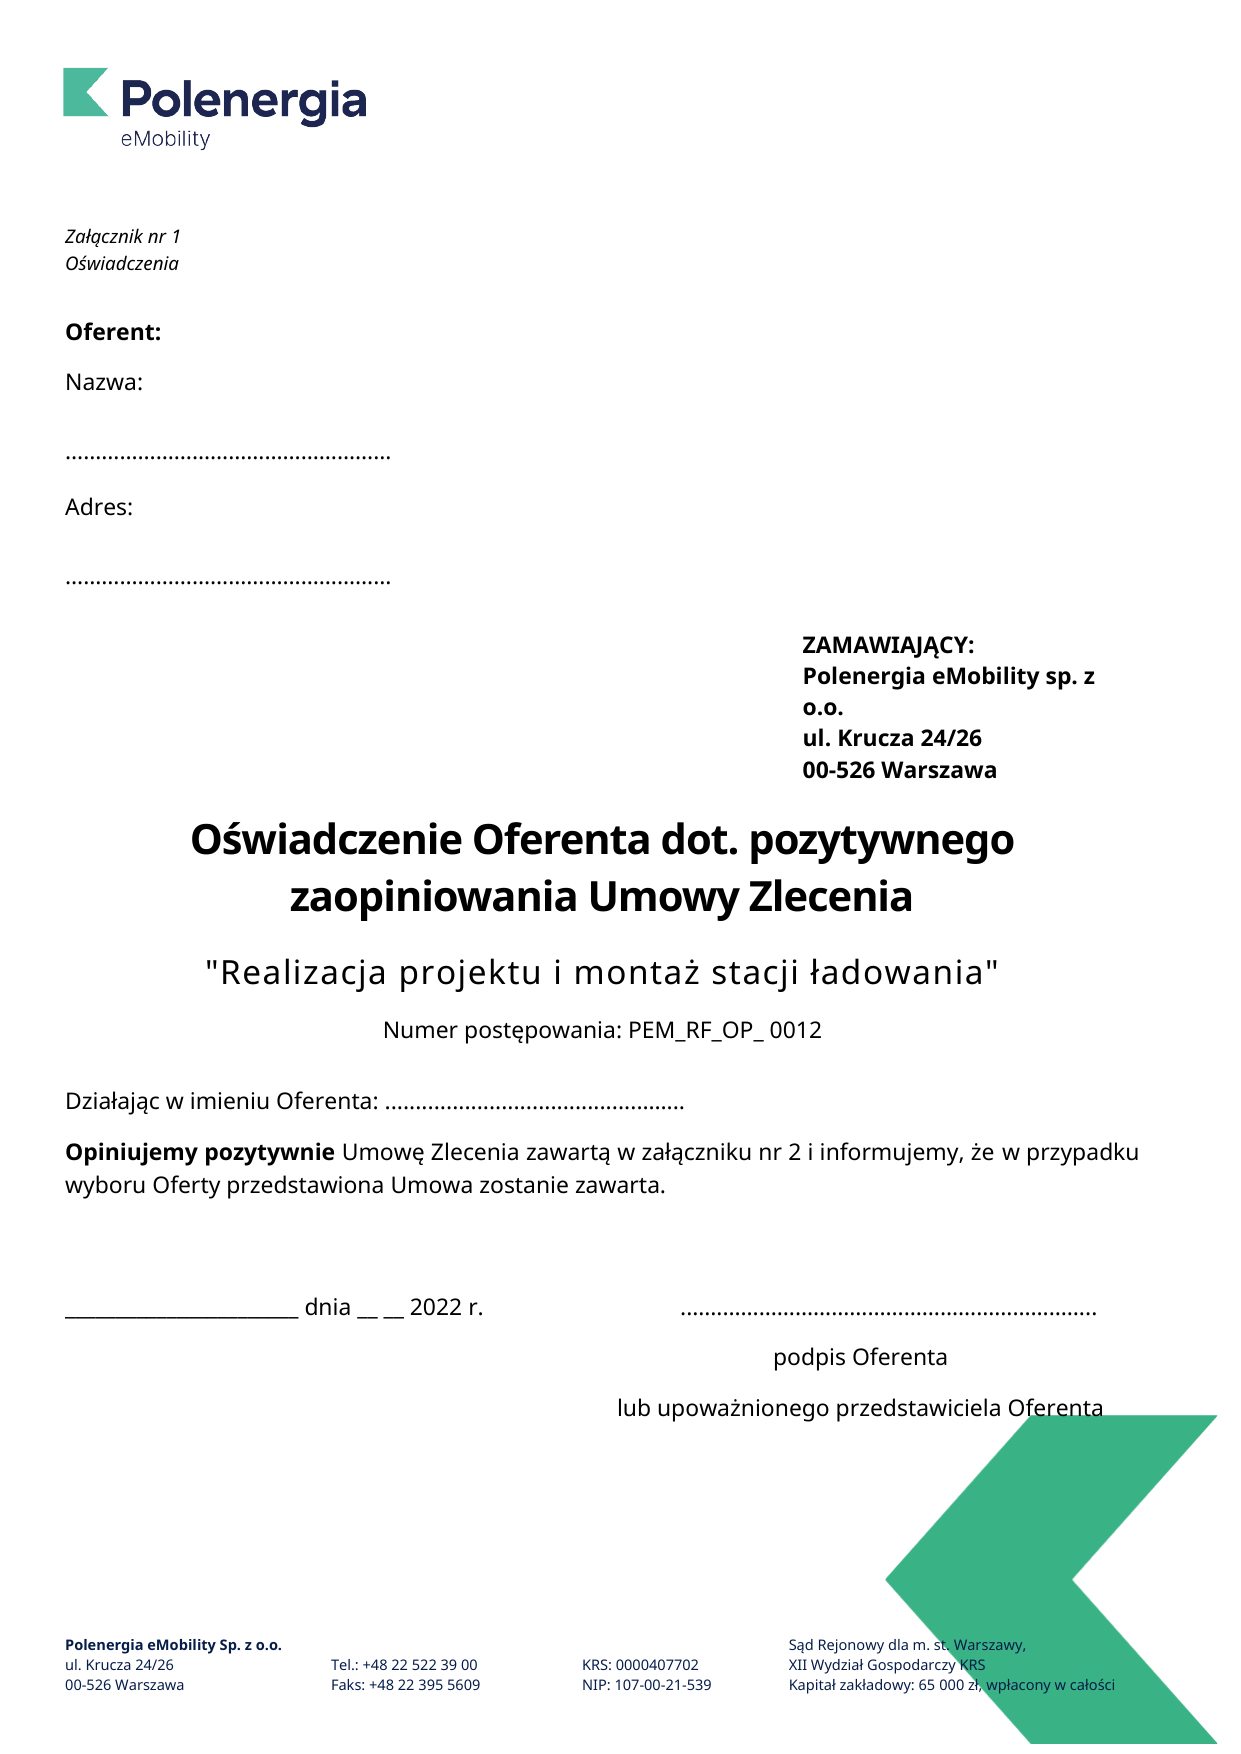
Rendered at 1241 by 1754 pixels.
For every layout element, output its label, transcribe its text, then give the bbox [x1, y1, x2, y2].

text ZAMAWIAJĄCY: [729, 629, 1140, 660]
picture [885, 1415, 1218, 1744]
text Oświadczenia [65, 251, 1140, 276]
text Oferent: [65, 316, 1140, 347]
text Nazwa: [65, 366, 1140, 397]
picture [27, 31, 402, 163]
text podpis Oferenta [581, 1341, 1140, 1372]
text _______________________ dnia __ __ 2022 r. .………………………………………………………….. [65, 1291, 1140, 1322]
text Załącznik nr 1 [65, 223, 1140, 249]
text Polenergia eMobility sp. z o.o. ul. Krucza 24/26 00-526 Warszawa [802, 660, 1140, 785]
text Numer postępowania: PEM_RF_OP_ 0012 [65, 1014, 1140, 1045]
text ……………………………………………… [65, 560, 1140, 591]
text Oświadczenie Oferenta dot. pozytywnego zaopiniowania Umowy Zlecenia [65, 810, 1140, 923]
text Opiniujemy pozytywnie Umowę Zlecenia zawartą w załączniku nr 2 i informujemy, że w przypadku wyboru Oferty przedstawiona Umowa zostanie zawarta. [65, 1136, 1140, 1201]
list "Realizacja projektu i montaż stacji ładowania" [65, 948, 1140, 994]
text Adres: [65, 491, 1140, 522]
text lub upoważnionego przedstawiciela Oferenta [581, 1392, 1140, 1423]
text Działając w imieniu Oferenta: .........................................…….. [65, 1085, 1140, 1117]
text ……………………………………………… [65, 435, 1140, 466]
